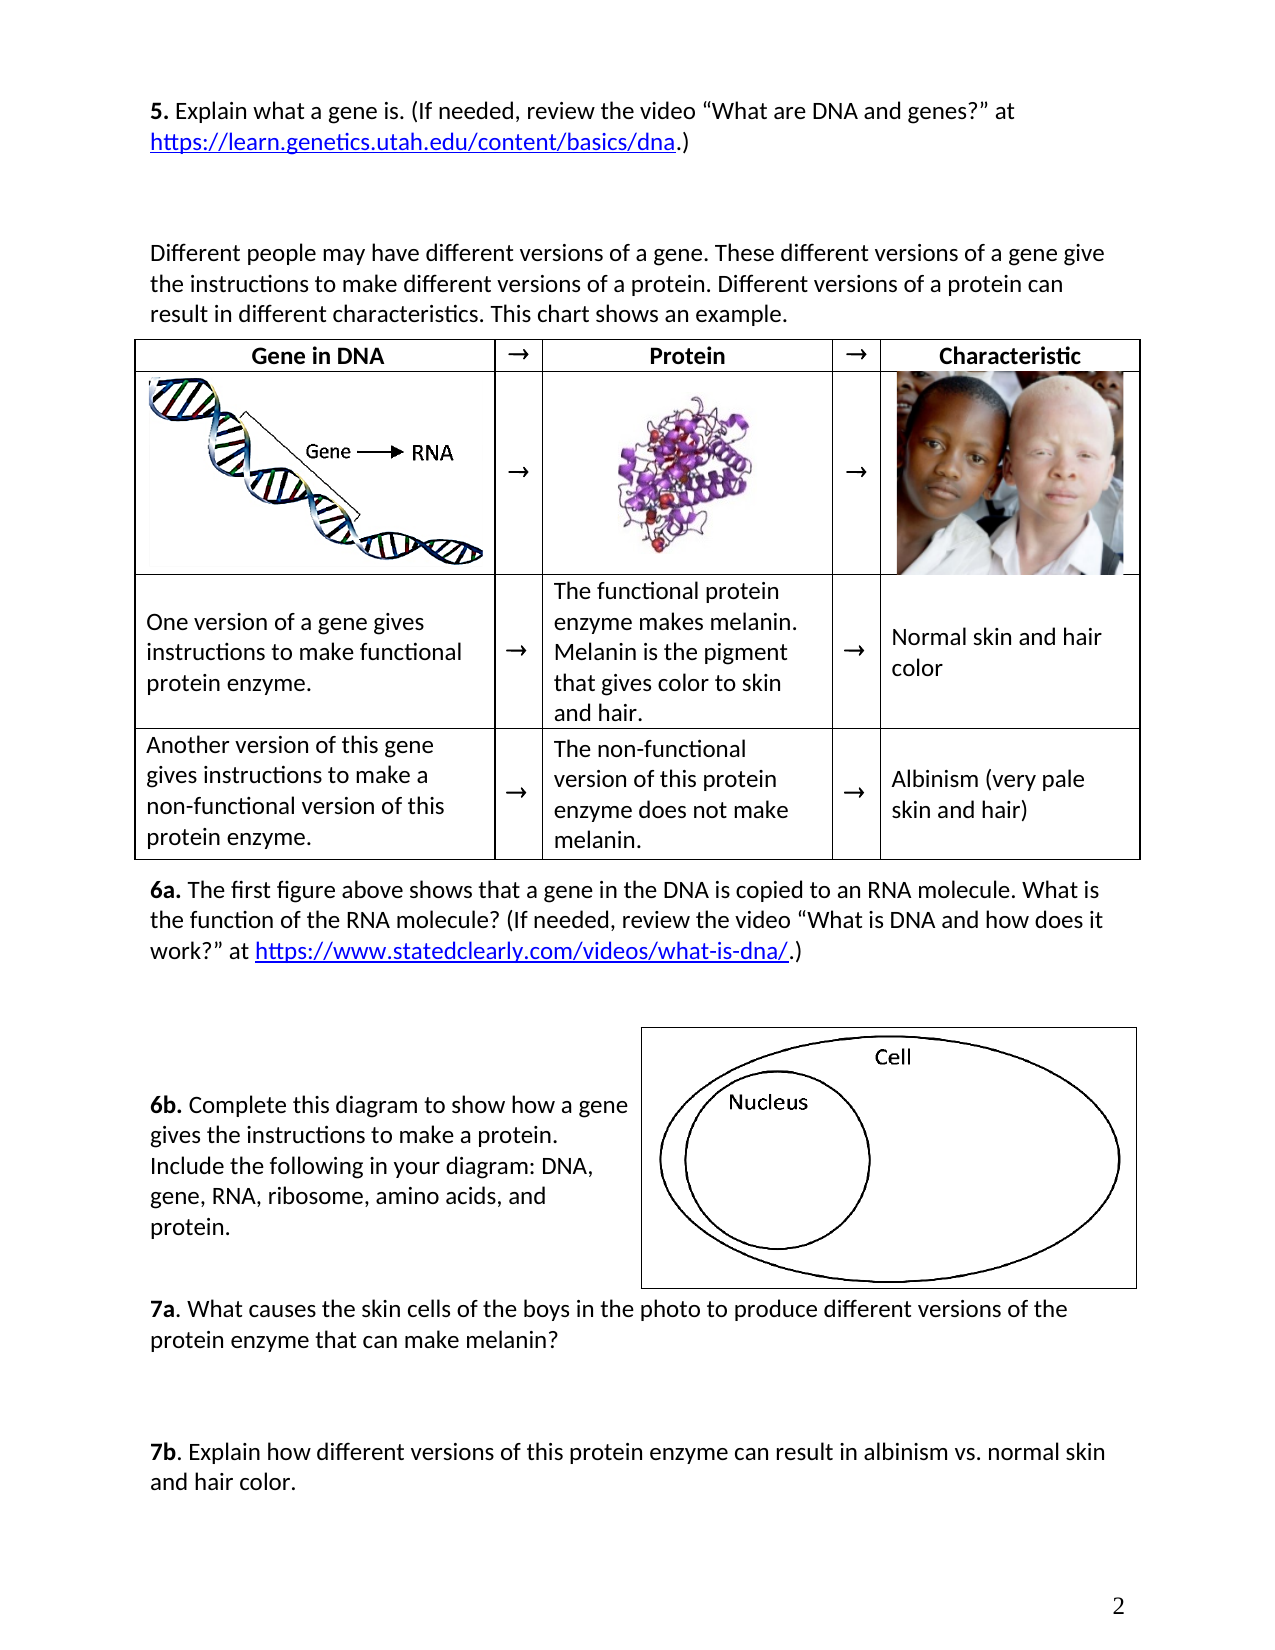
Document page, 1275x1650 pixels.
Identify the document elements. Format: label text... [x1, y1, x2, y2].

table_cell [1124, 372, 1139, 574]
table_cell [833, 575, 880, 728]
picture [896, 371, 1124, 575]
table_cell One version of a gene gives instructions to make functional protein enzyme. [136, 575, 494, 728]
table_cell [833, 729, 880, 859]
table_header Gene in DNA [136, 340, 494, 371]
table_header [833, 340, 880, 371]
table_cell Albinism (very pale skin and hair) [881, 729, 1139, 859]
table_cell The functional protein enzyme makes melanin. Melanin is the pigment that gives color to skin and hair. [543, 575, 832, 728]
text 7a. What causes the skin cells of the boys in the photo to produce different versions of the protein enzyme that can make melanin? [150, 1293, 1125, 1354]
table_header Protein [543, 340, 832, 371]
table_cell [833, 372, 880, 574]
table_cell [136, 372, 494, 574]
table_cell Another version of this gene gives instructions to make a non-functional version of this protein enzyme. [136, 729, 494, 859]
table_header [496, 340, 542, 371]
table_cell [496, 729, 542, 859]
table_header [1126, 1028, 1136, 1287]
table_cell [881, 372, 896, 574]
text 7b. Explain how different versions of this protein enzyme can result in albinism vs. normal skin and hair color. [150, 1436, 1125, 1497]
text 6a. The first figure above shows that a gene in the DNA is copied to an RNA molecule. What is the function of the RNA molecule? (If needed, review the video “What is DNA and how does it work?” at https://www.statedclearly.com/videos/what-is-dna/.) [150, 874, 1125, 966]
table_header Characteristic [881, 340, 1139, 371]
text Different people may have different versions of a gene. These different versions of a gene give the instructions to make different versions of a protein. Different versions of a protein can result in different characteristics. This chart shows an example. [150, 237, 1125, 329]
picture [652, 1027, 1126, 1288]
picture [617, 392, 758, 554]
text 5. Explain what a gene is. (If needed, review the video “What are DNA and genes?” at https://learn.genetics.utah.edu/content/basics/dna.) [150, 95, 1125, 156]
table_cell [496, 575, 542, 728]
table_cell [543, 372, 832, 574]
table_header 6b. Complete this diagram to show how a gene gives the instructions to make a protein. Include the following in your diagram: DNA, gene, RNA, ribosome, amino acids, and protein. [139, 1027, 641, 1287]
table_header [642, 1028, 652, 1287]
table_cell [496, 372, 542, 574]
picture [146, 377, 484, 569]
table_cell Normal skin and hair color [881, 575, 1139, 728]
table_cell The non-functional version of this protein enzyme does not make melanin. [543, 729, 832, 859]
